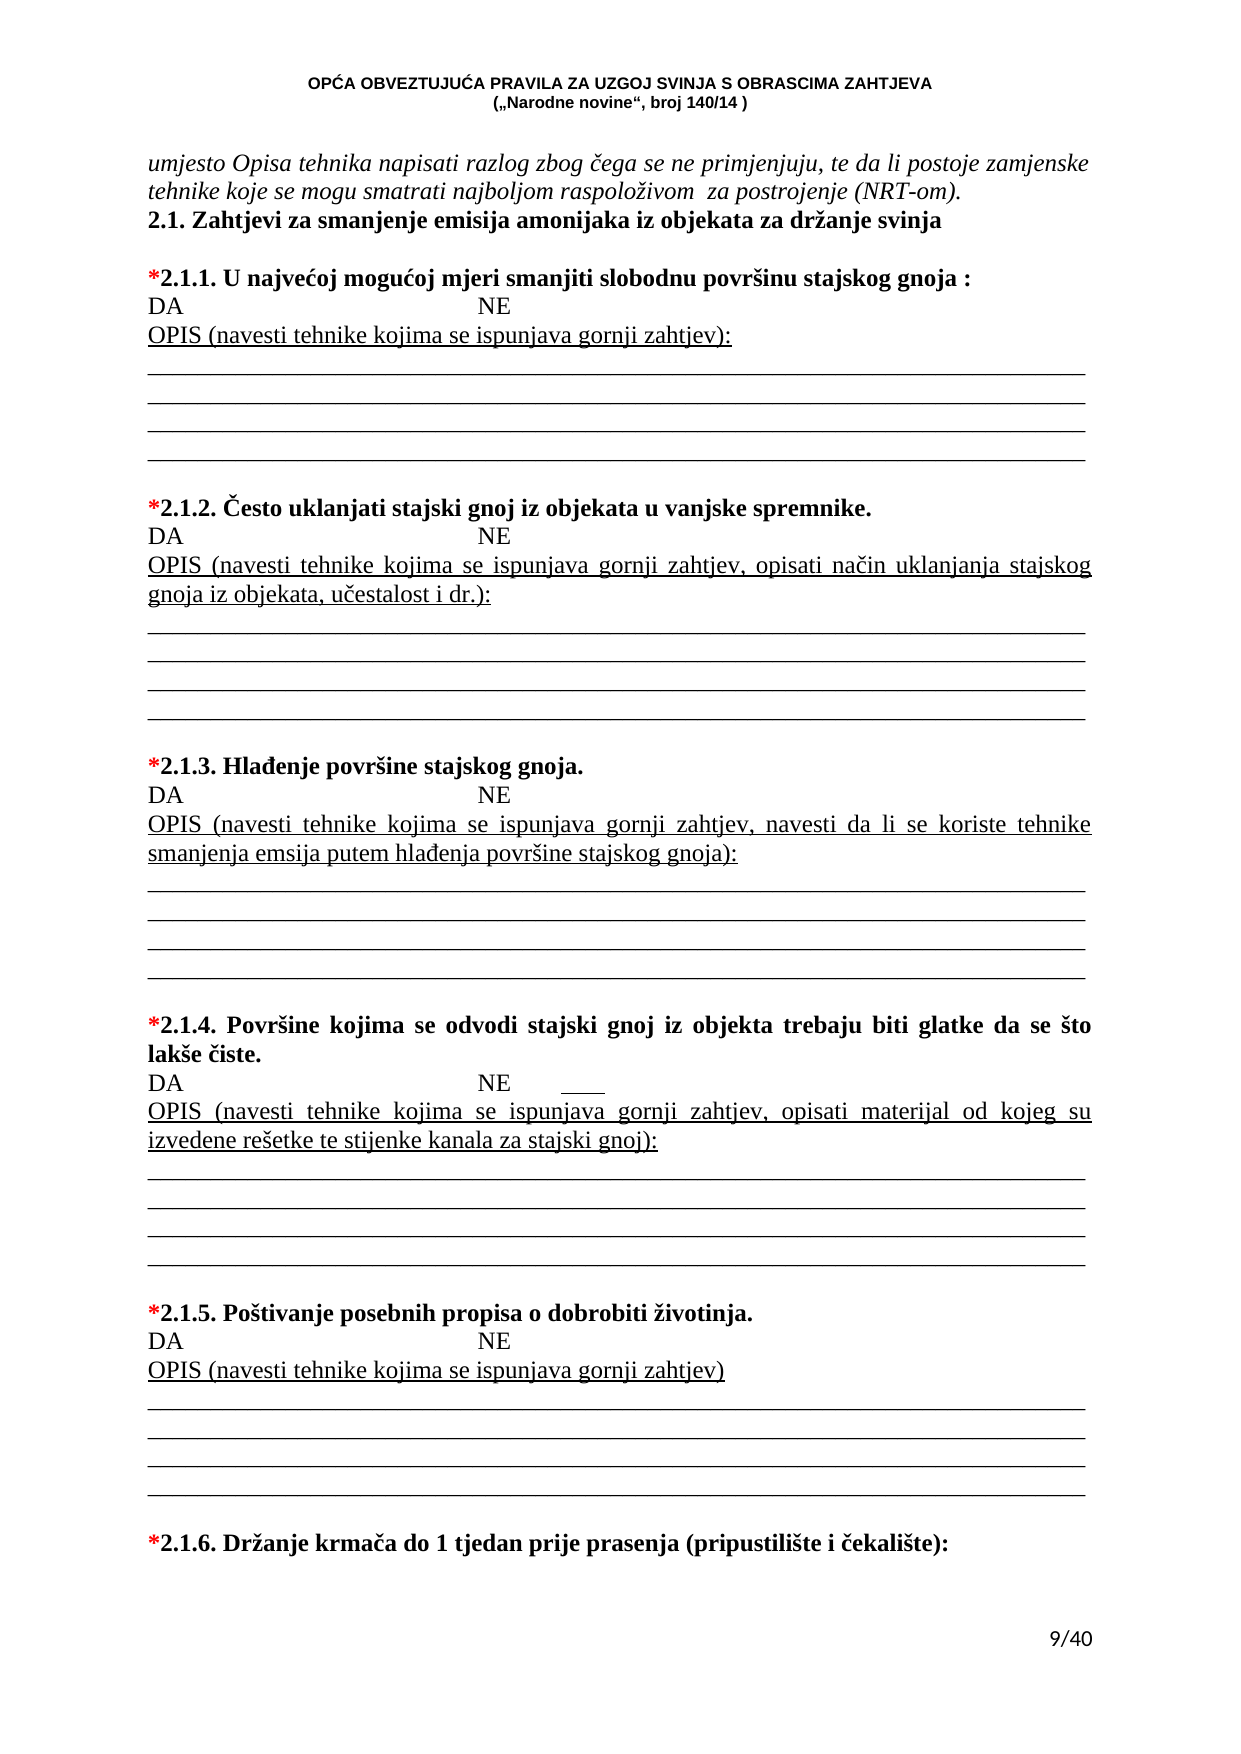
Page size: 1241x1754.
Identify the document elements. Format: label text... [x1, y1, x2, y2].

text ___________________________________________________________________________ [148, 1211, 1093, 1240]
text ___________________________________________________________________________ [148, 1240, 1093, 1269]
text ___________________________________________________________________________ [148, 1470, 1093, 1499]
text *2.1.6. Držanje krmača do 1 tjedan prije prasenja (pripustilište i čekalište): [148, 1528, 1093, 1556]
text *2.1.1. U najvećoj mogućoj mjeri smanjiti slobodnu površinu stajskog gnoja : [148, 263, 1093, 291]
text DA NE [148, 1326, 1093, 1355]
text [148, 148, 1093, 205]
text OPIS (navesti tehnike kojima se ispunjava gornji zahtjev, opisati materijal od kojeg su izvedene rešetke te stijenke kanala za stajski gnoj): [148, 1096, 1093, 1154]
text ___________________________________________________________________________ [148, 866, 1093, 895]
text *2.1.2. Često uklanjati stajski gnoj iz objekata u vanjske spremnike. [148, 493, 1093, 521]
text ___________________________________________________________________________ [148, 895, 1093, 924]
text DA NE [148, 521, 1093, 550]
text ___________________________________________________________________________ [148, 953, 1093, 981]
text ___________________________________________________________________________ [148, 694, 1093, 723]
text ___________________________________________________________________________ [148, 1154, 1093, 1183]
text *2.1.4. Površine kojima se odvodi stajski gnoj iz objekta trebaju biti glatke da se što lakše čiste. [148, 1010, 1093, 1068]
text ___________________________________________________________________________ [148, 406, 1093, 435]
text ___________________________________________________________________________ [148, 435, 1093, 464]
text *2.1.5. Poštivanje posebnih propisa o dobrobiti životinja. [148, 1298, 1093, 1326]
text ___________________________________________________________________________ [148, 1183, 1093, 1211]
text OPIS (navesti tehnike kojima se ispunjava gornji zahtjev) _________________________________________________________________________________________________________________________________________________________________________________________________________________________________ [148, 1355, 1093, 1470]
text ___________________________________________________________________________ [148, 665, 1093, 694]
text ___________________________________________________________________________ [148, 608, 1093, 636]
text DA NE [148, 291, 1093, 320]
text ___________________________________________________________________________ [148, 378, 1093, 406]
text DA NE [148, 1068, 1093, 1096]
text OPIS (navesti tehnike kojima se ispunjava gornji zahtjev, opisati način uklanjanja stajskog gnoja iz objekata, učestalost i dr.): [148, 550, 1093, 608]
text *2.1.3. Hlađenje površine stajskog gnoja. [148, 751, 1093, 780]
text OPIS (navesti tehnike kojima se ispunjava gornji zahtjev, navesti da li se koriste tehnike smanjenja emsija putem hlađenja površine stajskog gnoja): [148, 809, 1093, 866]
text ___________________________________________________________________________ [148, 349, 1093, 378]
text ___________________________________________________________________________ [148, 924, 1093, 953]
text OPIS (navesti tehnike kojima se ispunjava gornji zahtjev): [148, 320, 1093, 349]
text 2.1. Zahtjevi za smanjenje emisija amonijaka iz objekata za držanje svinja [148, 205, 1093, 234]
text DA NE [148, 780, 1093, 809]
text ___________________________________________________________________________ [148, 636, 1093, 665]
